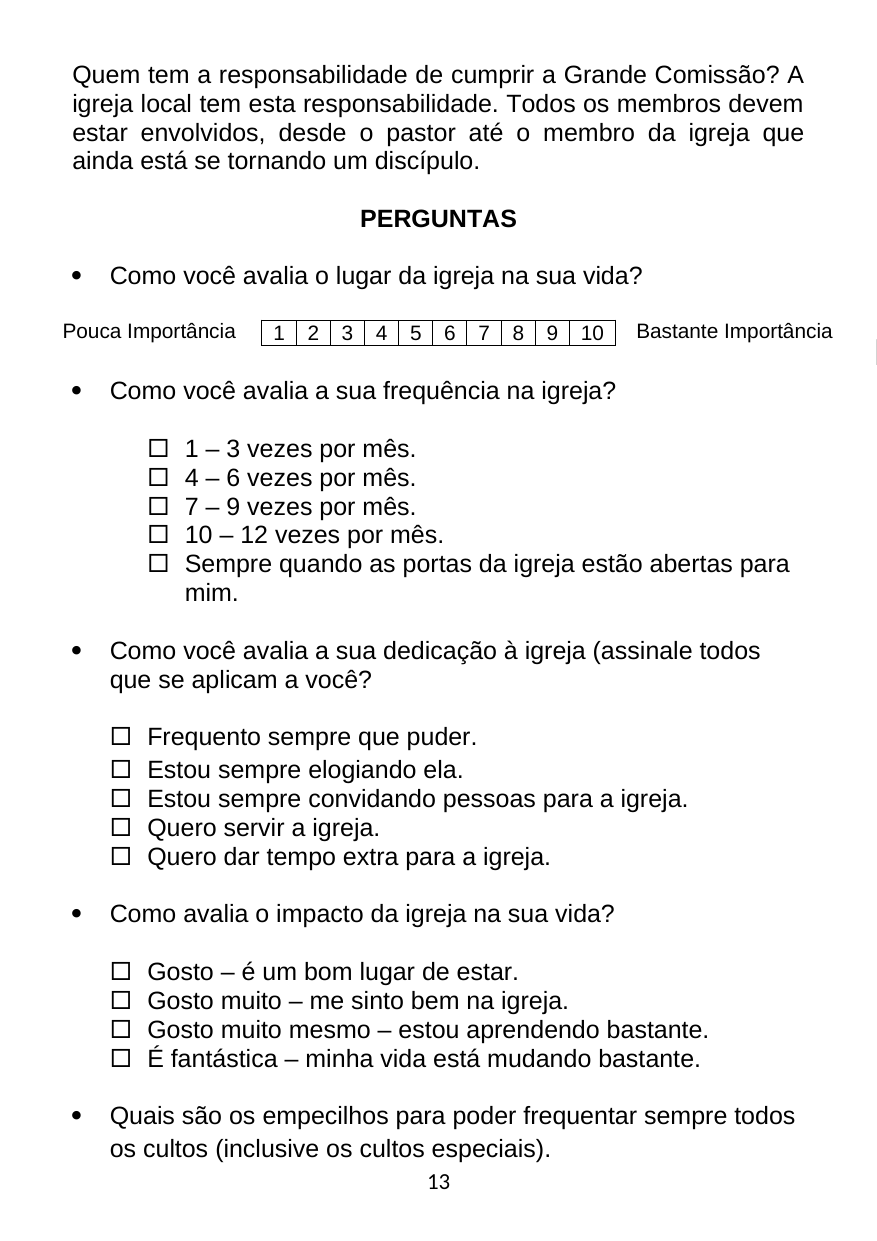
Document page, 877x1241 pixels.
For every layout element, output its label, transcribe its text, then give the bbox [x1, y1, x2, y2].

table_header 10 [570, 321, 615, 344]
table_header 1 [262, 321, 296, 344]
list Quero dar tempo extra para a igreja. [109, 842, 805, 871]
list Estou sempre convidando pessoas para a igreja. [109, 784, 805, 813]
list Gosto – é um bom lugar de estar. [109, 957, 805, 986]
table_header 6 [433, 321, 466, 344]
table_header 9 [536, 321, 569, 344]
list Gosto muito – me sinto bem na igreja. [109, 986, 805, 1015]
list 1 – 3 vezes por mês. [147, 434, 805, 463]
list Sempre quando as portas da igreja estão abertas para mim. [147, 549, 805, 607]
table_header 7 [467, 321, 501, 344]
list Quero servir a igreja. [109, 813, 805, 842]
text PERGUNTAS [72, 204, 805, 232]
list Como avalia o impacto da igreja na sua vida? [72, 899, 805, 928]
list Como você avalia a sua frequência na igreja? [72, 376, 805, 405]
text Quem tem a responsabilidade de cumprir a Grande Comissão? A igreja local tem esta responsabilidade. Todos os membros devem estar envolvidos, desde o pastor até o membro da igreja que ainda está se tornando um discípulo. [72, 60, 805, 175]
table_header 8 [502, 321, 535, 344]
table_header 2 [297, 321, 330, 344]
table_header 4 [365, 321, 398, 344]
table_header 5 [399, 321, 432, 344]
list Gosto muito mesmo – estou aprendendo bastante. [109, 1015, 805, 1043]
list É fantástica – minha vida está mudando bastante. [109, 1043, 805, 1072]
list Quais são os empecilhos para poder frequentar sempre todos os cultos (inclusive os cultos especiais). [72, 1101, 805, 1163]
list 7 – 9 vezes por mês. [147, 492, 805, 521]
list Como você avalia o lugar da igreja na sua vida? [72, 261, 805, 290]
list Como você avalia a sua dedicação à igreja (assinale todos que se aplicam a você? [72, 636, 805, 693]
table_header 3 [331, 321, 364, 344]
list Estou sempre elogiando ela. [109, 755, 805, 784]
list 10 – 12 vezes por mês. [147, 521, 805, 549]
list 4 – 6 vezes por mês. [147, 463, 805, 492]
list Frequento sempre que puder. [109, 722, 805, 751]
